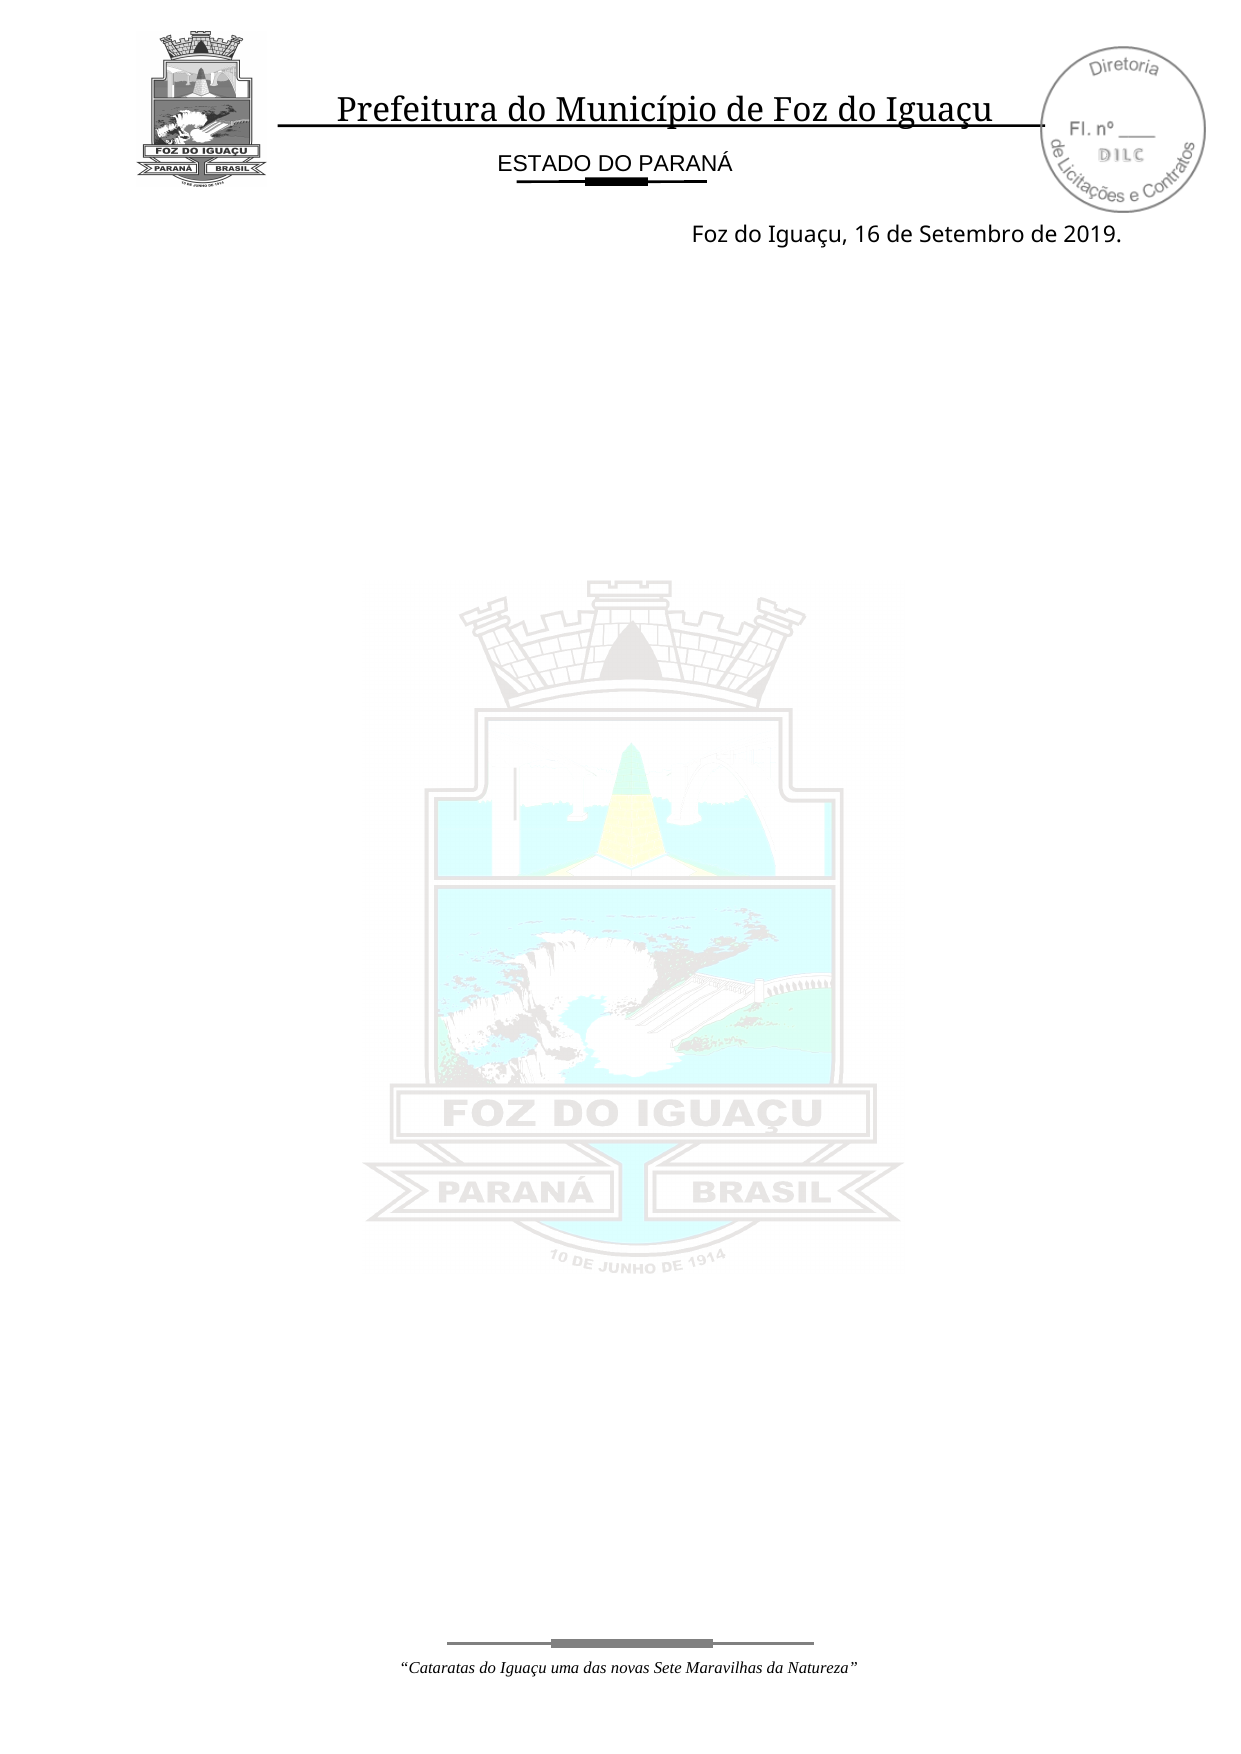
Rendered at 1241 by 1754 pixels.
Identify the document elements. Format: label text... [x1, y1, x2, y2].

picture [1039, 45, 1207, 214]
text Foz do Iguaçu, 16 de Setembro de 2019. [118, 218, 1122, 249]
